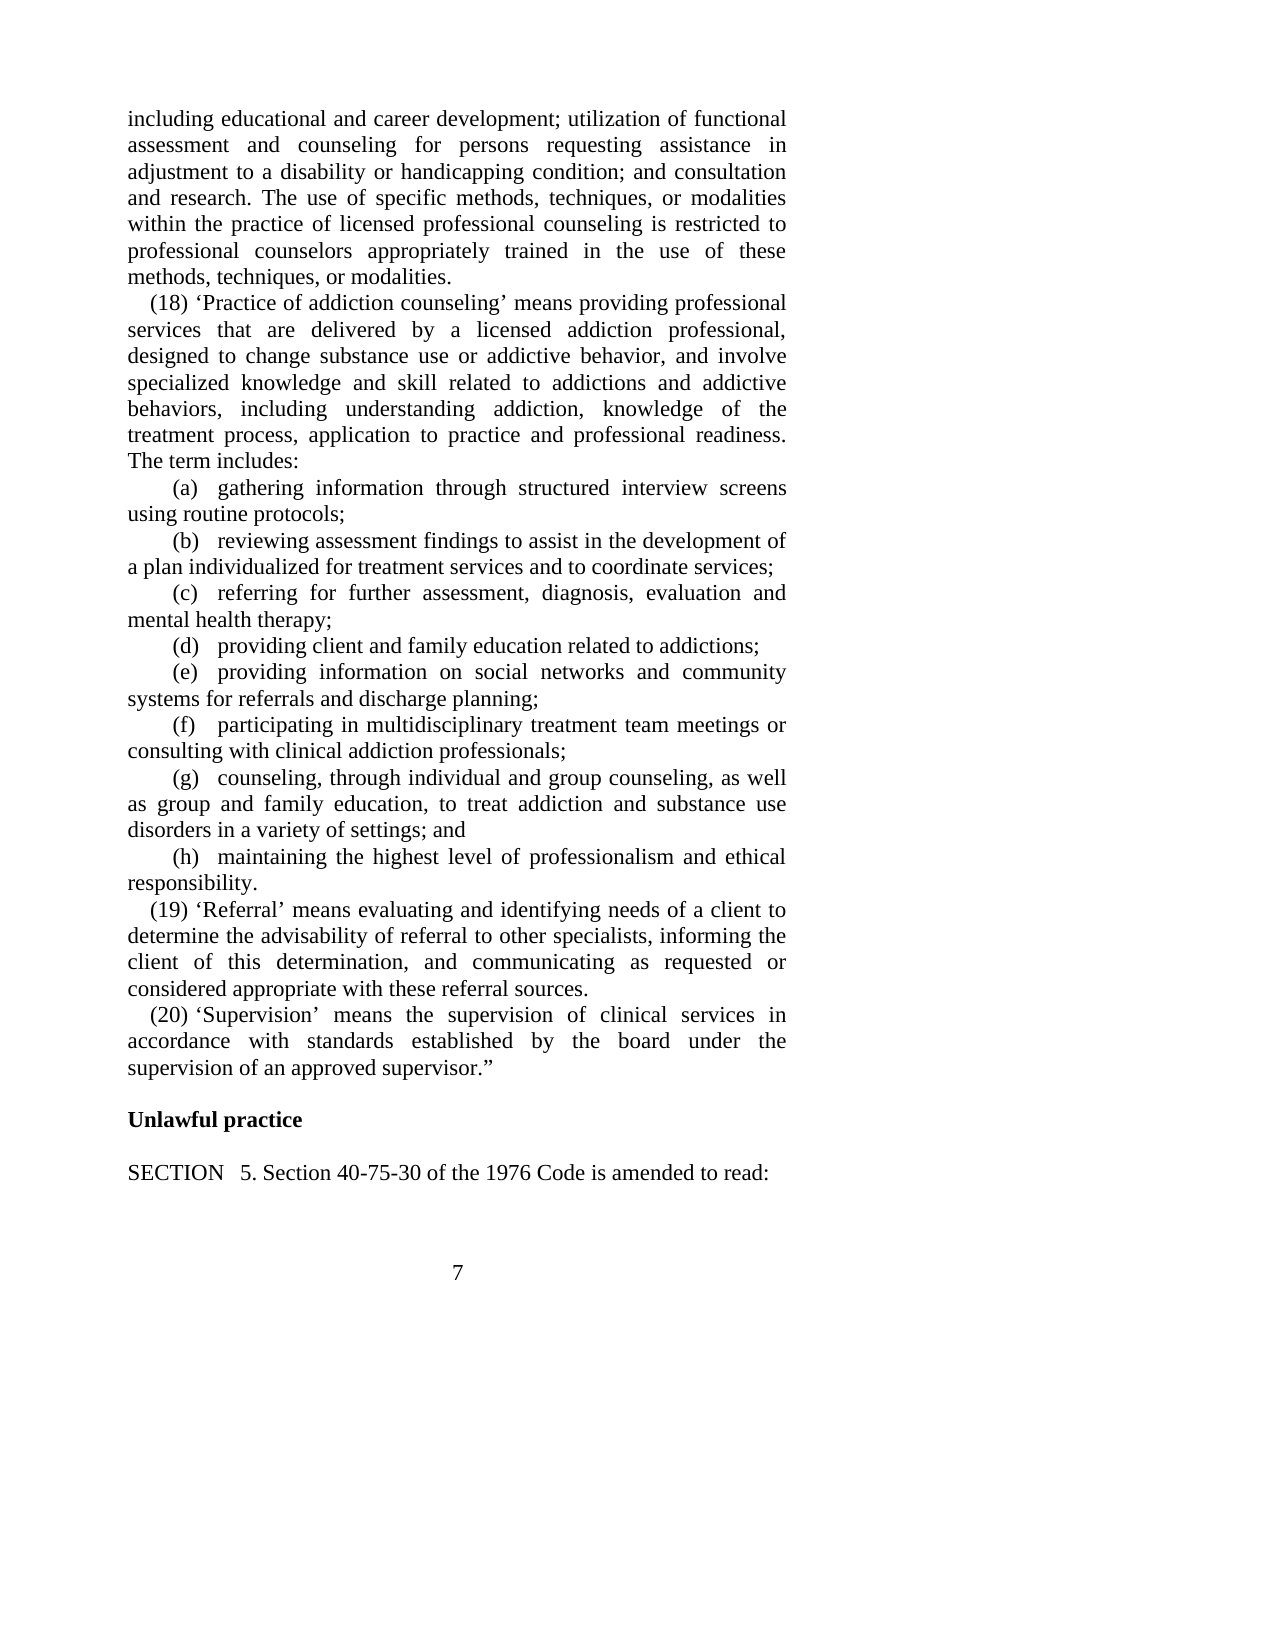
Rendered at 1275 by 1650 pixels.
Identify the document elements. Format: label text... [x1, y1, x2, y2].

text (e) providing information on social networks and community systems for referrals and discharge planning; [127, 658, 787, 711]
text (f) participating in multidisciplinary treatment team meetings or consulting with clinical addiction professionals; [127, 711, 787, 764]
text Unlawful practice [127, 1106, 787, 1133]
text (b) reviewing assessment findings to assist in the development of a plan individualized for treatment services and to coordinate services; [127, 527, 787, 579]
text (19) ‘Referral’ means evaluating and identifying needs of a client to determine the advisability of referral to other specialists, informing the client of this determination, and communicating as requested or considered appropriate with these referral sources. [127, 896, 787, 1001]
text (g) counseling, through individual and group counseling, as well as group and family education, to treat addiction and substance use disorders in a variety of settings; and [127, 764, 787, 843]
text (20) ‘Supervision’ means the supervision of clinical services in accordance with standards established by the board under the supervision of an approved supervisor.” [127, 1001, 787, 1080]
text (18) ‘Practice of addiction counseling’ means providing professional services that are delivered by a licensed addiction professional, designed to change substance use or addictive behavior, and involve specialized knowledge and skill related to addictions and addictive behaviors, including understanding addiction, knowledge of the treatment process, application to practice and professional readiness. The term includes: [127, 289, 787, 474]
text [127, 105, 787, 289]
text (c) referring for further assessment, diagnosis, evaluation and mental health therapy; [127, 579, 787, 632]
text (d) providing client and family education related to addictions; [127, 632, 787, 658]
text SECTION 5. Section 40-75-30 of the 1976 Code is amended to read: [127, 1159, 787, 1186]
text (a) gathering information through structured interview screens using routine protocols; [127, 474, 787, 527]
text (h) maintaining the highest level of professionalism and ethical responsibility. [127, 843, 787, 896]
